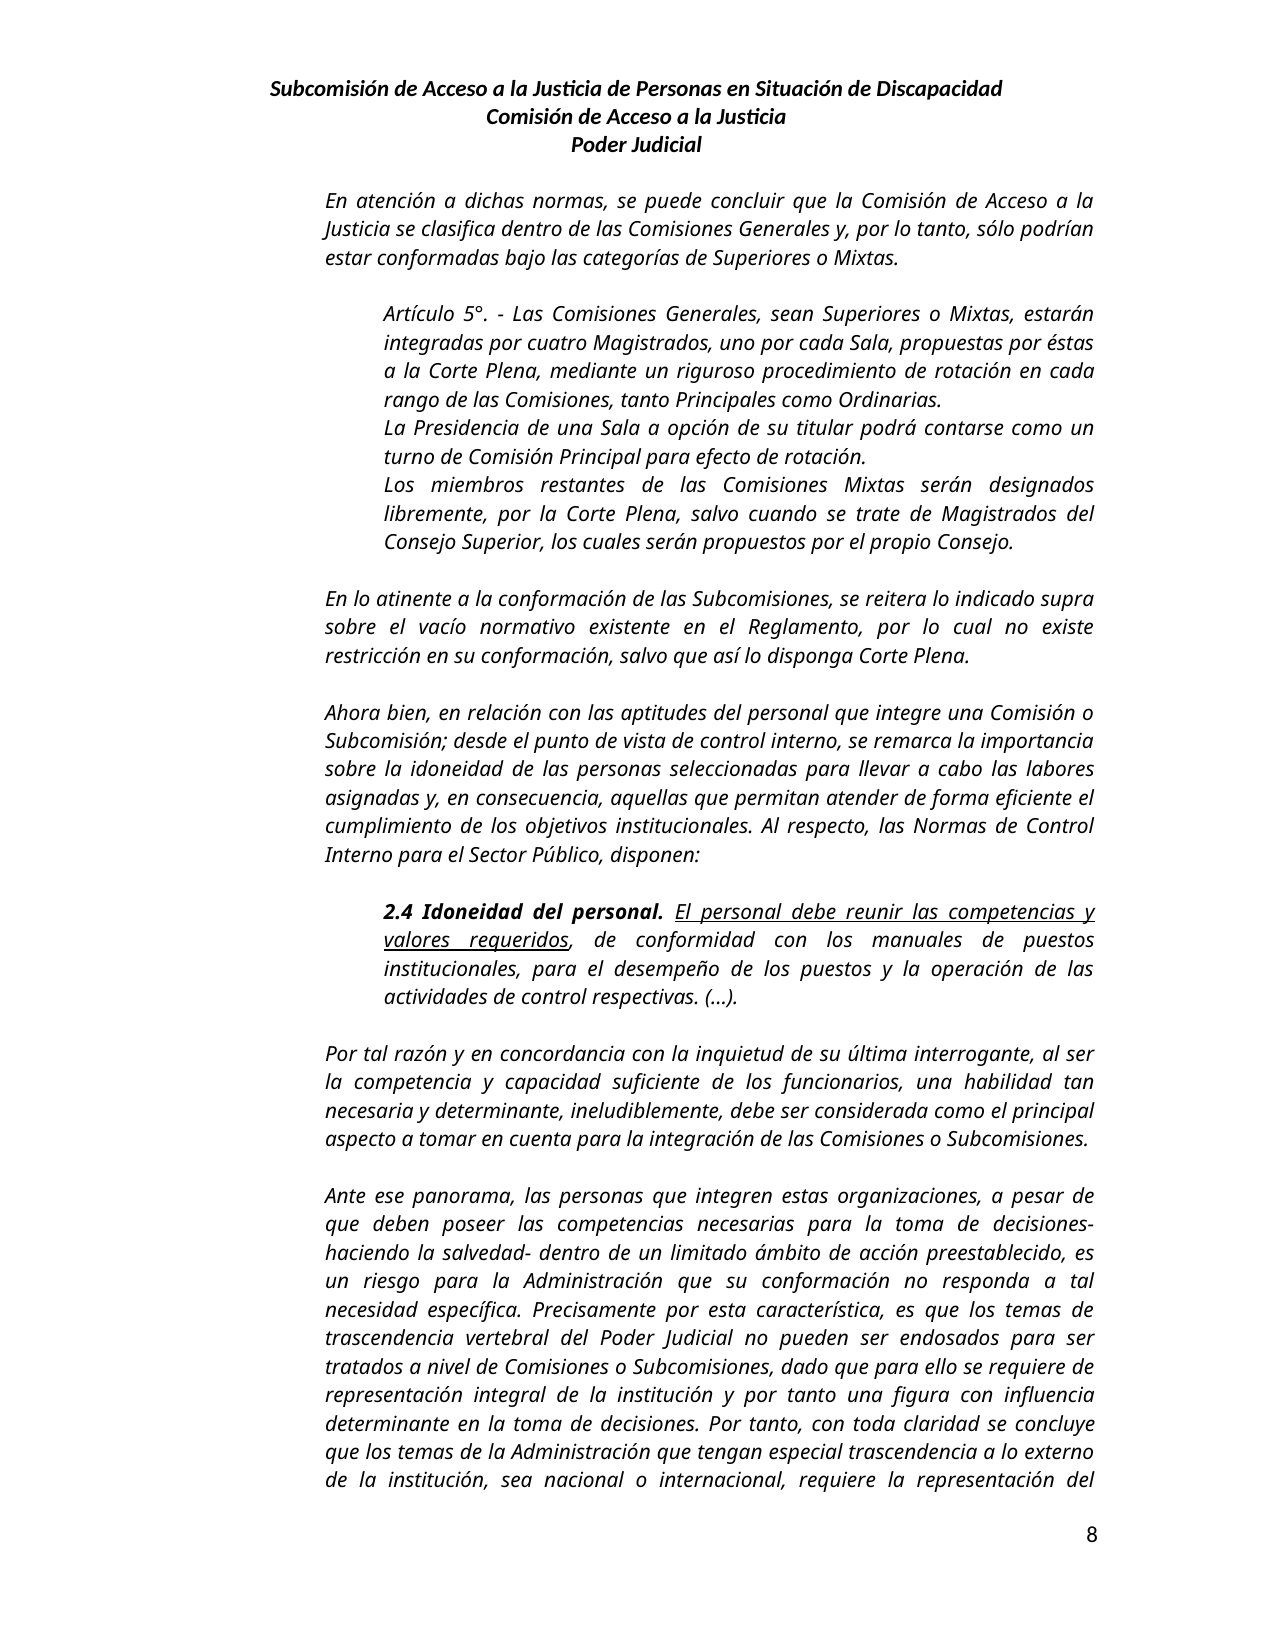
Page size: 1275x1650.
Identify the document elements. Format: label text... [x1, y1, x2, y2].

text Por tal razón y en concordancia con la inquietud de su última interrogante, al ser la competencia y capacidad suficiente de los funcionarios, una habilidad tan necesaria y determinante, ineludiblemente, debe ser considerada como el principal aspecto a tomar en cuenta para la integración de las Comisiones o Subcomisiones. [325, 1039, 1098, 1153]
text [325, 1181, 1098, 1494]
text La Presidencia de una Sala a opción de su titular podrá contarse como un turno de Comisión Principal para efecto de rotación. [384, 413, 1098, 470]
text Artículo 5°. - Las Comisiones Generales, sean Superiores o Mixtas, estarán integradas por cuatro Magistrados, uno por cada Sala, propuestas por éstas a la Corte Plena, mediante un riguroso procedimiento de rotación en cada rango de las Comisiones, tanto Principales como Ordinarias. [384, 299, 1098, 413]
text Los miembros restantes de las Comisiones Mixtas serán designados libremente, por la Corte Plena, salvo cuando se trate de Magistrados del Consejo Superior, los cuales serán propuestos por el propio Consejo. [384, 470, 1098, 556]
text 2.4 Idoneidad del personal. El personal debe reunir las competencias y valores requeridos, de conformidad con los manuales de puestos institucionales, para el desempeño de los puestos y la operación de las actividades de control respectivas. (…). [384, 897, 1098, 1011]
text Ahora bien, en relación con las aptitudes del personal que integre una Comisión o Subcomisión; desde el punto de vista de control interno, se remarca la importancia sobre la idoneidad de las personas seleccionadas para llevar a cabo las labores asignadas y, en consecuencia, aquellas que permitan atender de forma eficiente el cumplimiento de los objetivos institucionales. Al respecto, las Normas de Control Interno para el Sector Público, disponen: [325, 698, 1098, 868]
text En atención a dichas normas, se puede concluir que la Comisión de Acceso a la Justicia se clasifica dentro de las Comisiones Generales y, por lo tanto, sólo podrían estar conformadas bajo las categorías de Superiores o Mixtas. [325, 186, 1098, 271]
text En lo atinente a la conformación de las Subcomisiones, se reitera lo indicado supra sobre el vacío normativo existente en el Reglamento, por lo cual no existe restricción en su conformación, salvo que así lo disponga Corte Plena. [325, 584, 1098, 669]
